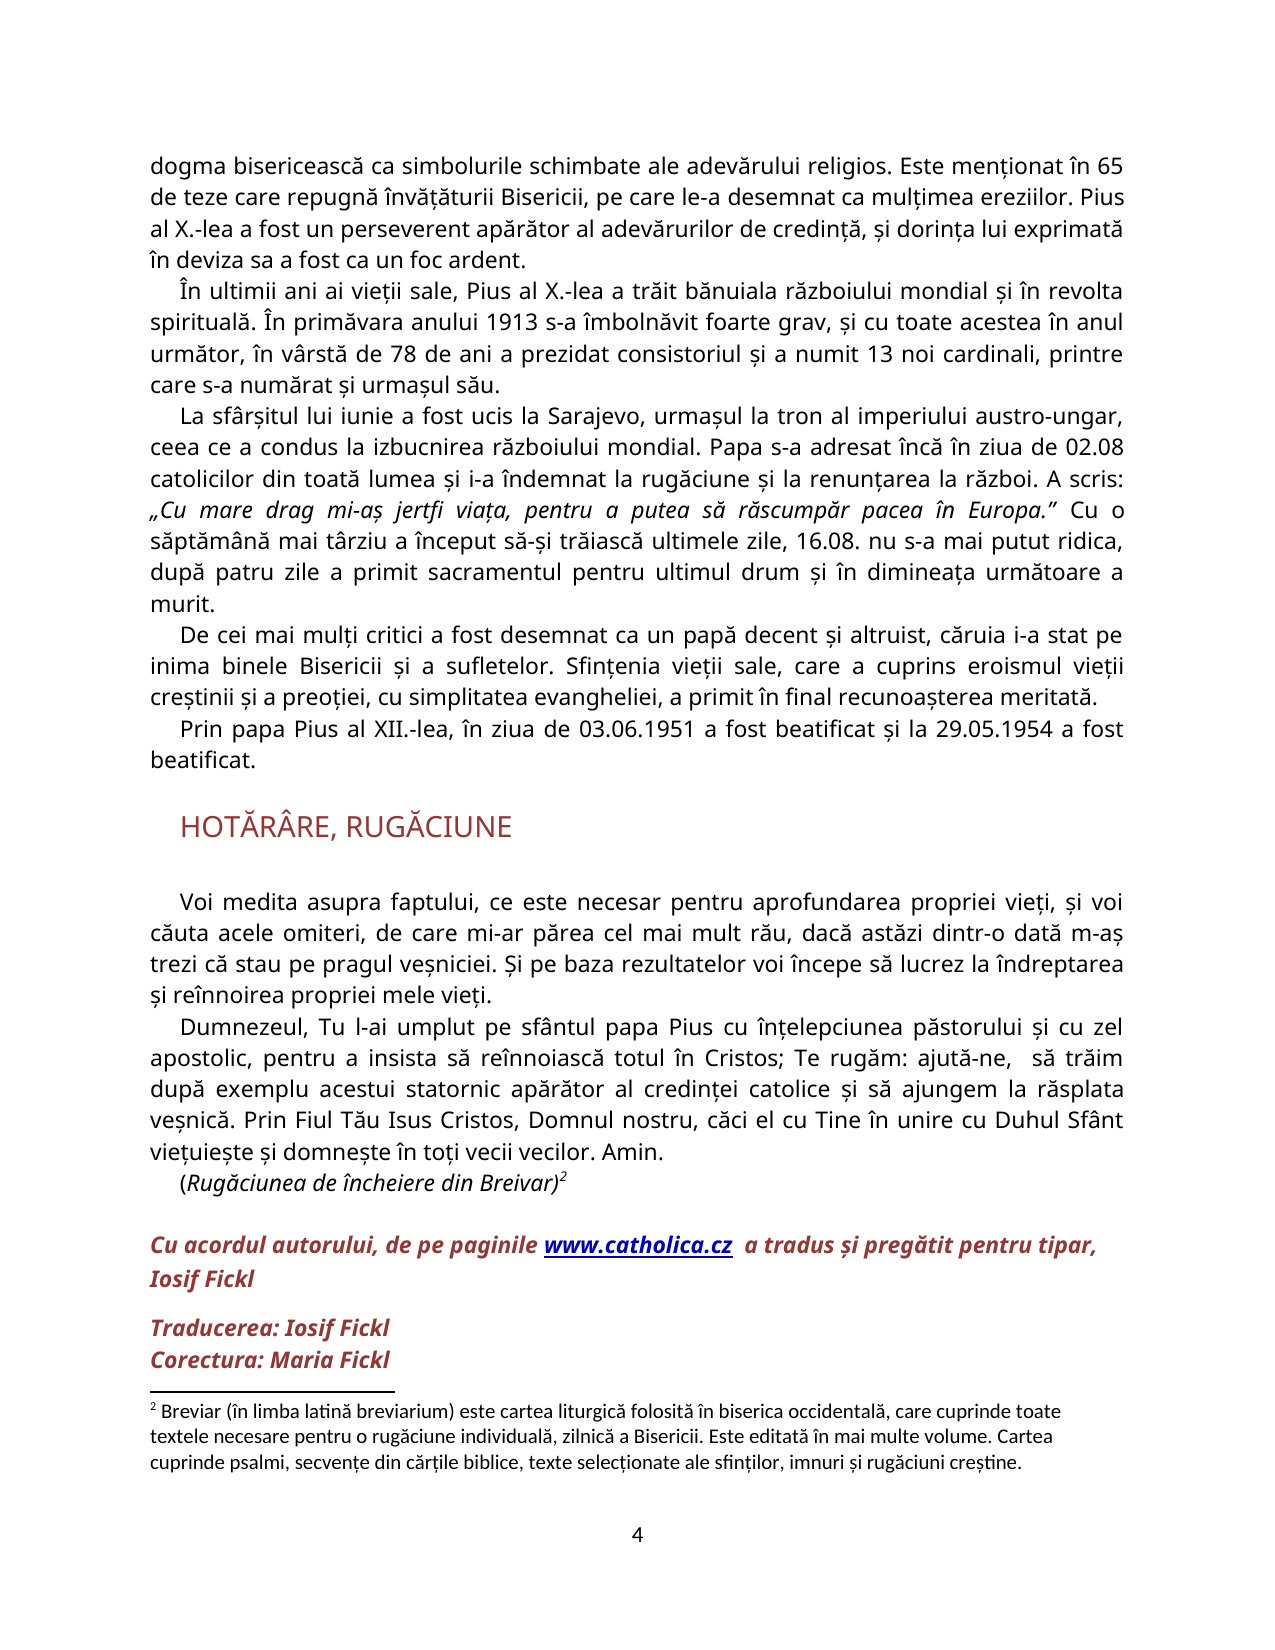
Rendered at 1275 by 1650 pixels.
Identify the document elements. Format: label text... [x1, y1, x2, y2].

text Traducerea: Iosif Fickl [150, 1312, 1125, 1343]
text De cei mai mulți critici a fost desemnat ca un papă decent și altruist, căruia i-a stat pe inima binele Bisericii și a sufletelor. Sfințenia vieții sale, care a cuprins eroismul vieții creștinii și a preoției, cu simplitatea evangheliei, a primit în final recunoașterea meritată. [150, 619, 1125, 712]
text Corectura: Maria Fickl [150, 1343, 1125, 1375]
text Cu acordul autorului, de pe paginile www.catholica.cz a tradus și pregătit pentru tipar, Iosif Fickl [150, 1229, 1125, 1294]
text Voi medita asupra faptului, ce este necesar pentru aprofundarea propriei vieți, și voi căuta acele omiteri, de care mi-ar părea cel mai mult rău, dacă astăzi dintr-o dată m-aș trezi că stau pe pragul veșniciei. Și pe baza rezultatelor voi începe să lucrez la îndreptarea și reînnoirea propriei mele vieți. [150, 886, 1125, 1011]
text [150, 150, 1125, 275]
text HOTĂRÂRE, RUGĂCIUNE [150, 806, 1125, 846]
text (Rugăciunea de încheiere din Breivar) [150, 1167, 1125, 1198]
text Dumnezeul, Tu l-ai umplut pe sfântul papa Pius cu înțelepciunea păstorului și cu zel apostolic, pentru a insista să reînnoiască totul în Cristos; Te rugăm: ajută-ne, să trăim după exemplu acestui statornic apărător al credinței catolice și să ajungem la răsplata veșnică. Prin Fiul Tău Isus Cristos, Domnul nostru, căci el cu Tine în unire cu Duhul Sfânt viețuiește și domnește în toți vecii vecilor. Amin. [150, 1011, 1125, 1167]
text Prin papa Pius al XII.-lea, în ziua de 03.06.1951 a fost beatificat și la 29.05.1954 a fost beatificat. [150, 712, 1125, 775]
text În ultimii ani ai vieții sale, Pius al X.-lea a trăit bănuiala războiului mondial și în revolta spirituală. În primăvara anului 1913 s-a îmbolnăvit foarte grav, și cu toate acestea în anul următor, în vârstă de 78 de ani a prezidat consistoriul și a numit 13 noi cardinali, printre care s-a numărat și urmașul său. [150, 275, 1125, 400]
text La sfârșitul lui iunie a fost ucis la Sarajevo, urmașul la tron al imperiului austro-ungar, ceea ce a condus la izbucnirea războiului mondial. Papa s-a adresat încă în ziua de 02.08 catolicilor din toată lumea și i-a îndemnat la rugăciune și la renunțarea la război. A scris: „Cu mare drag mi-aș jertfi viața, pentru a putea să răscumpăr pacea în Europa.” Cu o săptămână mai târziu a început să-și trăiască ultimele zile, 16.08. nu s-a mai putut ridica, după patru zile a primit sacramentul pentru ultimul drum și în dimineața următoare a murit. [150, 400, 1125, 619]
